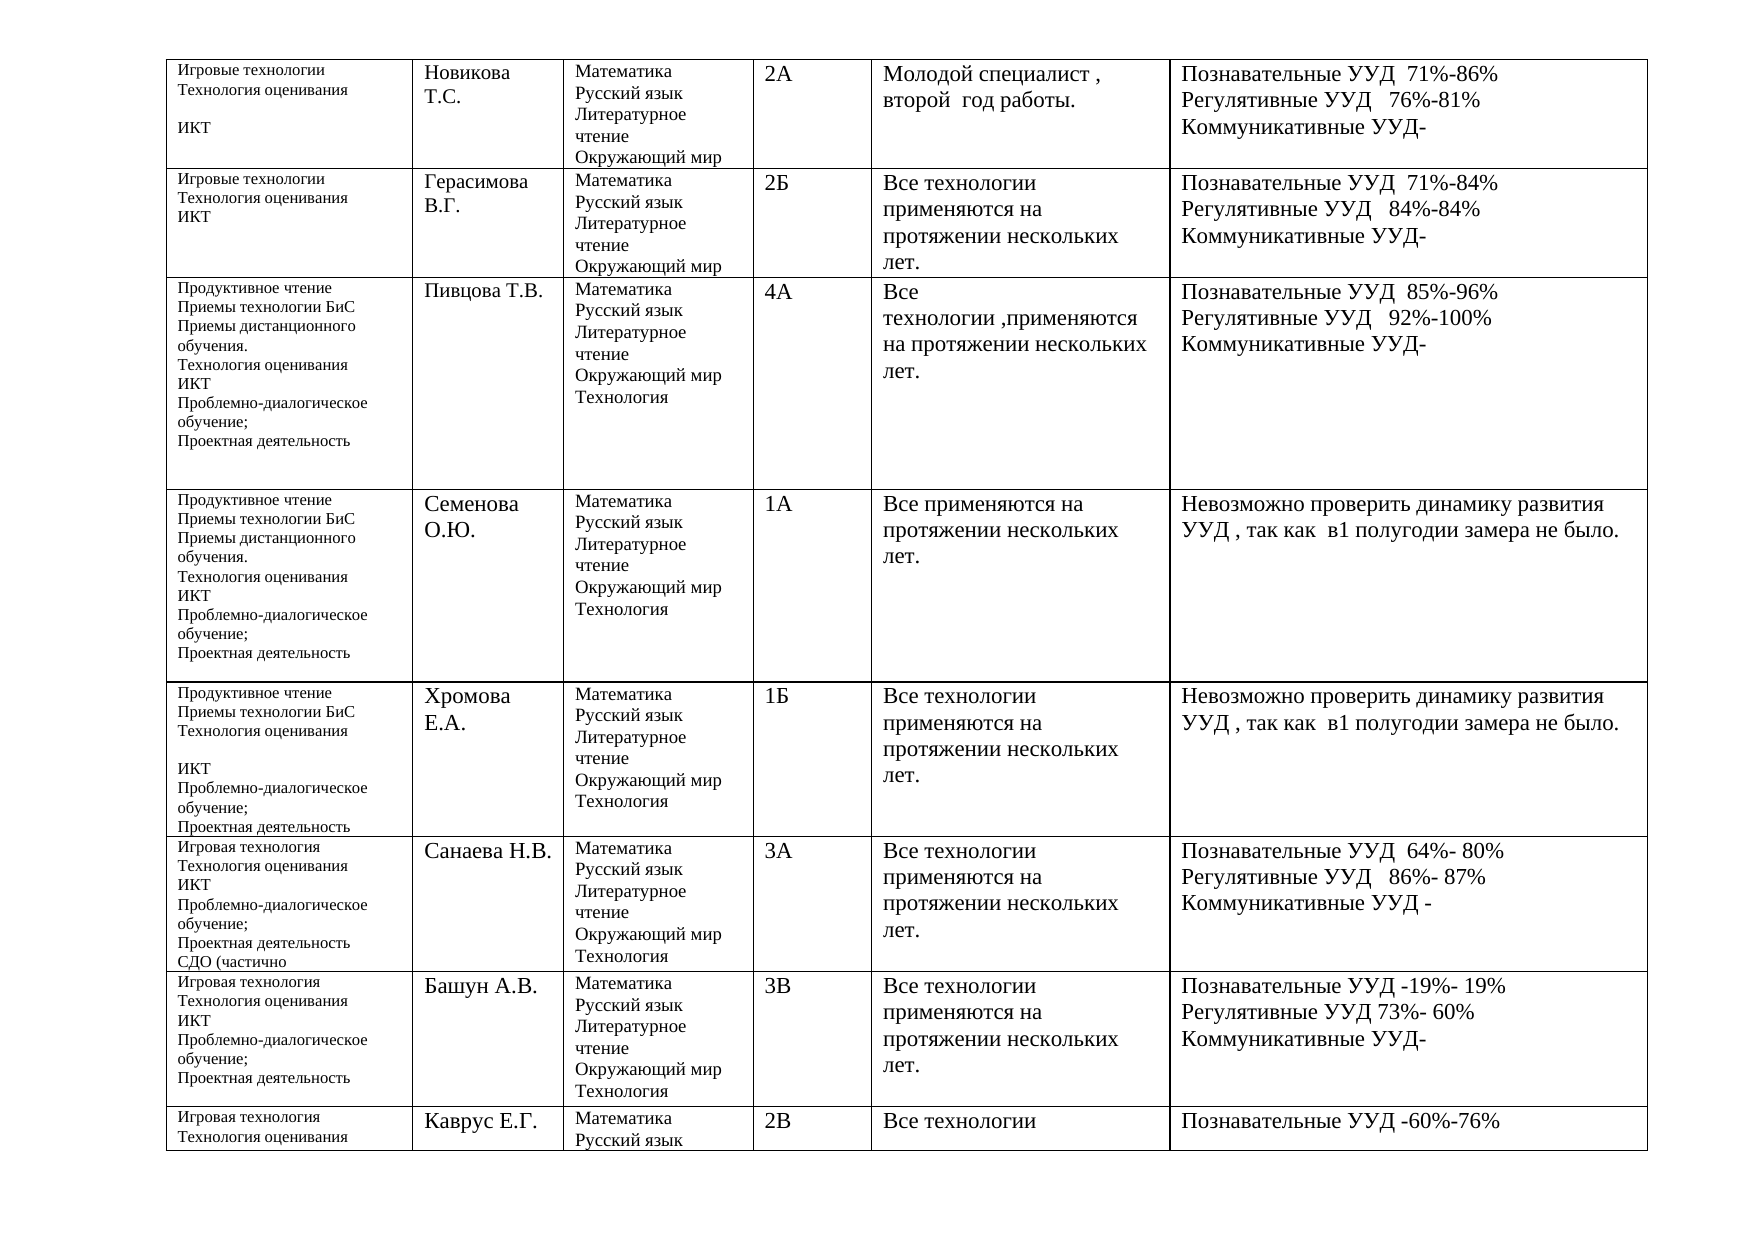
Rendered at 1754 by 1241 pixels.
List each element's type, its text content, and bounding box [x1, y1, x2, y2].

table_cell Пивцова Т.В. [413, 278, 563, 489]
table_cell 2Б [754, 169, 871, 277]
table_cell Все технологии ,применяются на протяжении нескольких лет. [872, 278, 1169, 489]
table_cell Хромова Е.А. [413, 683, 563, 836]
table_cell 3В [754, 972, 871, 1106]
table_cell Познавательные УУД -19%- 19% Регулятивные УУД 73%- 60% Коммуникативные УУД- [1171, 972, 1647, 1106]
table_cell Санаева Н.В. [413, 837, 563, 971]
table_cell Невозможно проверить динамику развития УУД , так как в1 полугодии замера не было. [1171, 490, 1647, 681]
table_cell Все технологии применяются на протяжении нескольких лет. [872, 683, 1169, 836]
table_cell Игровая технология Технология оценивания ИКТ Проблемно-диалогическое обучение; Проектная деятельность [167, 972, 412, 1106]
table_cell Продуктивное чтение Приемы технологии БиС Приемы дистанционного обучения. Технология оценивания ИКТ Проблемно-диалогическое обучение; Проектная деятельность [167, 278, 412, 489]
table_cell 4А [754, 278, 871, 489]
table_cell Математика Русский язык Литературное чтение Окружающий мир Технология [564, 683, 753, 836]
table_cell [1171, 1107, 1647, 1150]
table_cell Невозможно проверить динамику развития УУД , так как в1 полугодии замера не было. [1171, 683, 1647, 836]
table_cell Игровая технология Технология оценивания ИКТ Проблемно-диалогическое обучение; Проектная деятельность СДО (частично [167, 837, 412, 971]
table_cell Познавательные УУД 85%-96% Регулятивные УУД 92%-100% Коммуникативные УУД- [1171, 278, 1647, 489]
table_cell 1Б [754, 683, 871, 836]
table_cell Математика Русский язык Литературное чтение Окружающий мир Технология [564, 972, 753, 1106]
table_cell Познавательные УУД 64%- 80% Регулятивные УУД 86%- 87% Коммуникативные УУД - [1171, 837, 1647, 971]
table_cell 2А [754, 60, 871, 168]
table_cell 1А [754, 490, 871, 681]
table_cell 2В [754, 1107, 871, 1150]
table_cell Математика Русский язык Литературное чтение Окружающий мир [564, 169, 753, 277]
table_cell Математика Русский язык Литературное чтение Окружающий мир Технология [564, 278, 753, 489]
table_cell Новикова Т.С. [413, 60, 563, 168]
table_cell Познавательные УУД 71%-86% Регулятивные УУД 76%-81% Коммуникативные УУД- [1171, 60, 1647, 168]
table_cell Продуктивное чтение Приемы технологии БиС Приемы дистанционного обучения. Технология оценивания ИКТ Проблемно-диалогическое обучение; Проектная деятельность [167, 490, 412, 681]
table_cell Познавательные УУД 71%-84% Регулятивные УУД 84%-84% Коммуникативные УУД- [1171, 169, 1647, 277]
table_cell Математика Русский язык Литературное чтение Окружающий мир [564, 60, 753, 168]
table_cell Семенова О.Ю. [413, 490, 563, 681]
table_cell Молодой специалист , второй год работы. [872, 60, 1169, 168]
table_cell Все технологии применяются на протяжении нескольких лет. [872, 169, 1169, 277]
table_cell Игровые технологии Технология оценивания ИКТ [167, 169, 412, 277]
table_cell Все применяются на протяжении нескольких лет. [872, 490, 1169, 681]
table_cell 3А [754, 837, 871, 971]
table_cell Математика Русский язык Литературное чтение Окружающий мир Технология [564, 837, 753, 971]
table_cell Башун А.В. [413, 972, 563, 1106]
table_cell Все технологии применяются на протяжении нескольких лет. [872, 837, 1169, 971]
table_cell Игровые технологии Технология оценивания ИКТ [167, 60, 412, 168]
table_cell Продуктивное чтение Приемы технологии БиС Технология оценивания ИКТ Проблемно-диалогическое обучение; Проектная деятельность [167, 683, 412, 836]
table_cell Каврус Е.Г. [413, 1107, 563, 1150]
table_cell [564, 1107, 753, 1150]
table_cell Математика Русский язык Литературное чтение Окружающий мир Технология [564, 490, 753, 681]
table_cell Герасимова В.Г. [413, 169, 563, 277]
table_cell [872, 1107, 1169, 1150]
table_cell Все технологии применяются на протяжении нескольких лет. [872, 972, 1169, 1106]
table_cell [167, 1107, 412, 1150]
